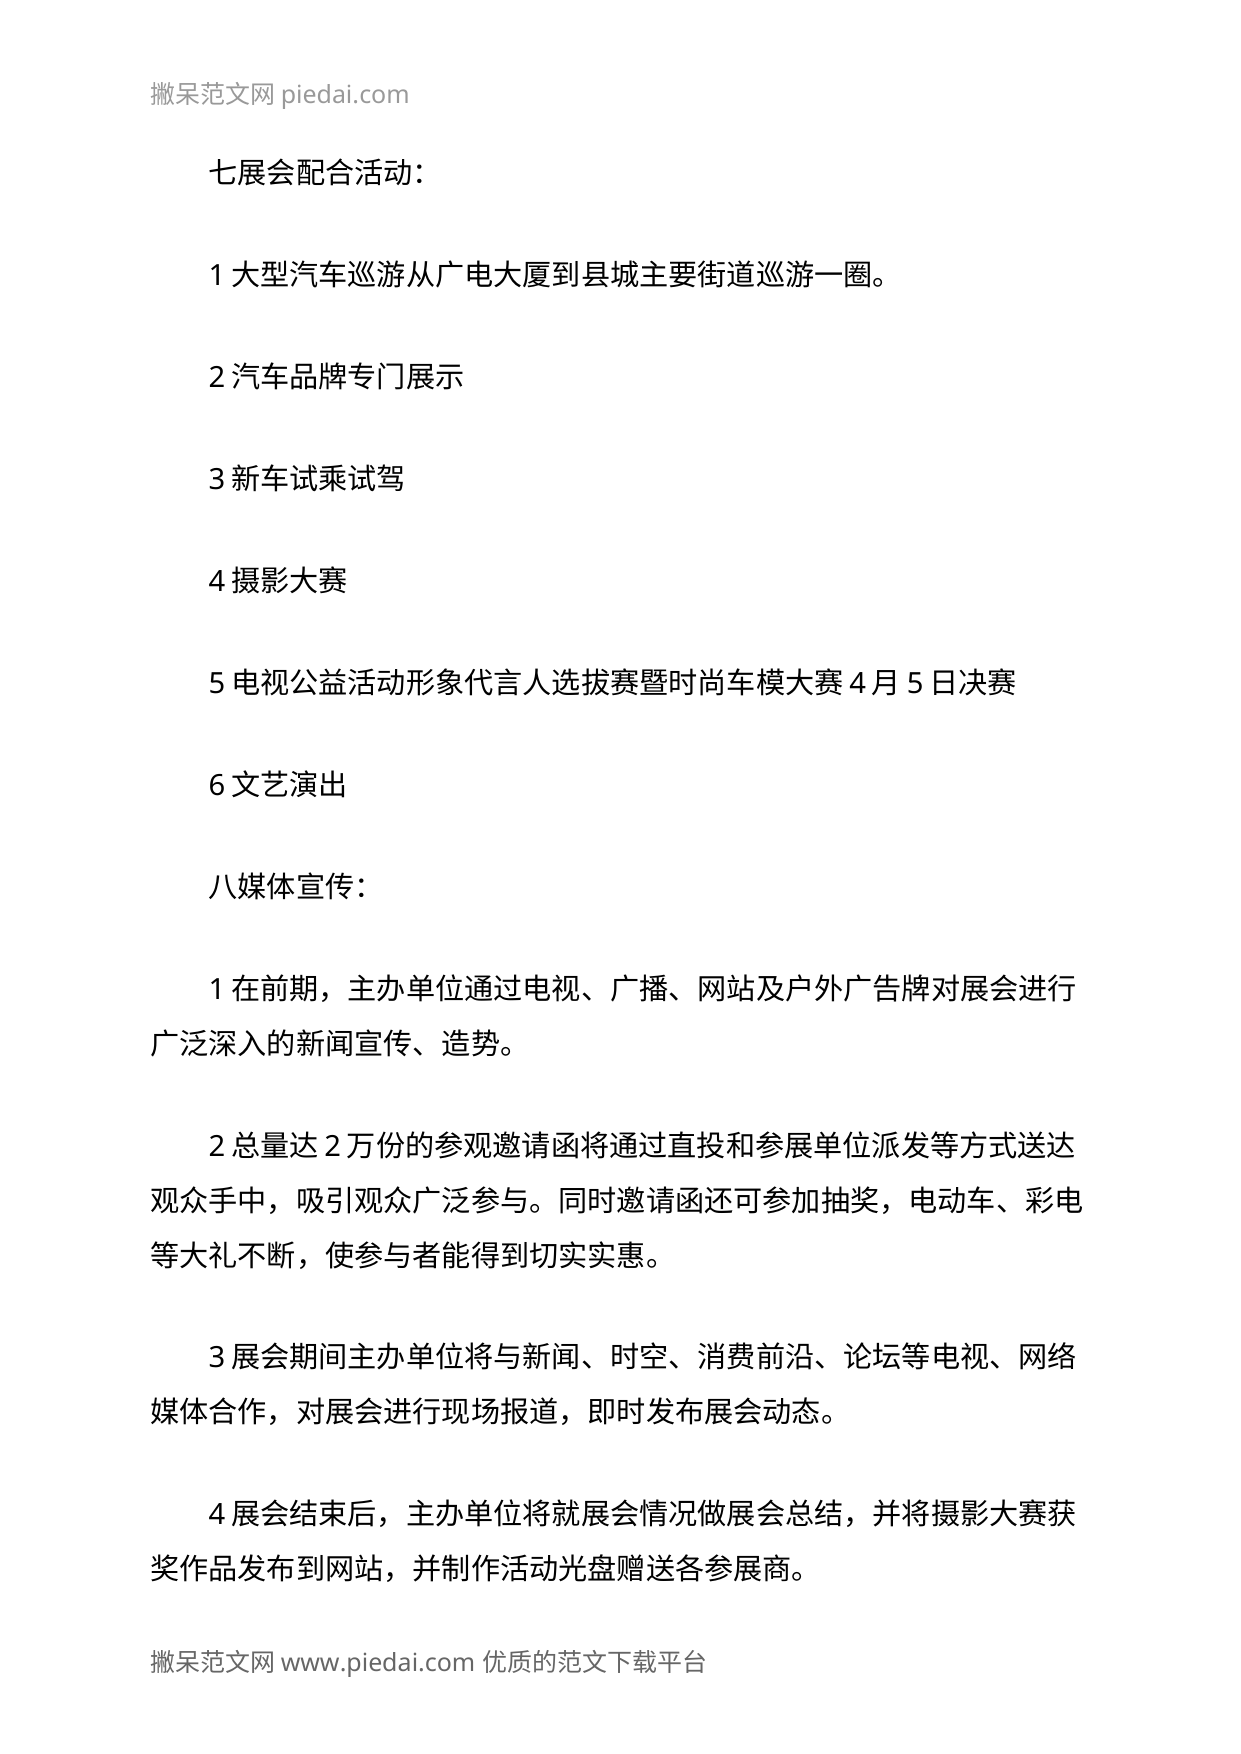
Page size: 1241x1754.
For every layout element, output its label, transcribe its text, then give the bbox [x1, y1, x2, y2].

text 1在前期，主办单位通过电视、广播、网站及户外广告牌对展会进行广泛深入的新闻宣传、造势。 [150, 965, 1090, 1063]
text 2汽车品牌专门展示 [150, 354, 1090, 396]
text 4摄影大赛 [150, 558, 1090, 600]
text 3展会期间主办单位将与新闻、时空、消费前沿、论坛等电视、网络媒体合作，对展会进行现场报道，即时发布展会动态。 [150, 1334, 1090, 1431]
text 5电视公益活动形象代言人选拔赛暨时尚车模大赛4月5日决赛 [150, 660, 1090, 702]
text 1大型汽车巡游从广电大厦到县城主要街道巡游一圈。 [150, 252, 1090, 294]
text 2总量达2万份的参观邀请函将通过直投和参展单位派发等方式送达观众手中，吸引观众广泛参与。同时邀请函还可参加抽奖，电动车、彩电等大礼不断，使参与者能得到切实实惠。 [150, 1122, 1090, 1274]
text 七展会配合活动： [150, 150, 1090, 192]
text 3新车试乘试驾 [150, 456, 1090, 498]
text 4展会结束后，主办单位将就展会情况做展会总结，并将摄影大赛获奖作品发布到网站，并制作活动光盘赠送各参展商。 [150, 1491, 1090, 1588]
text 6文艺演出 [150, 762, 1090, 804]
text 八媒体宣传： [150, 864, 1090, 906]
